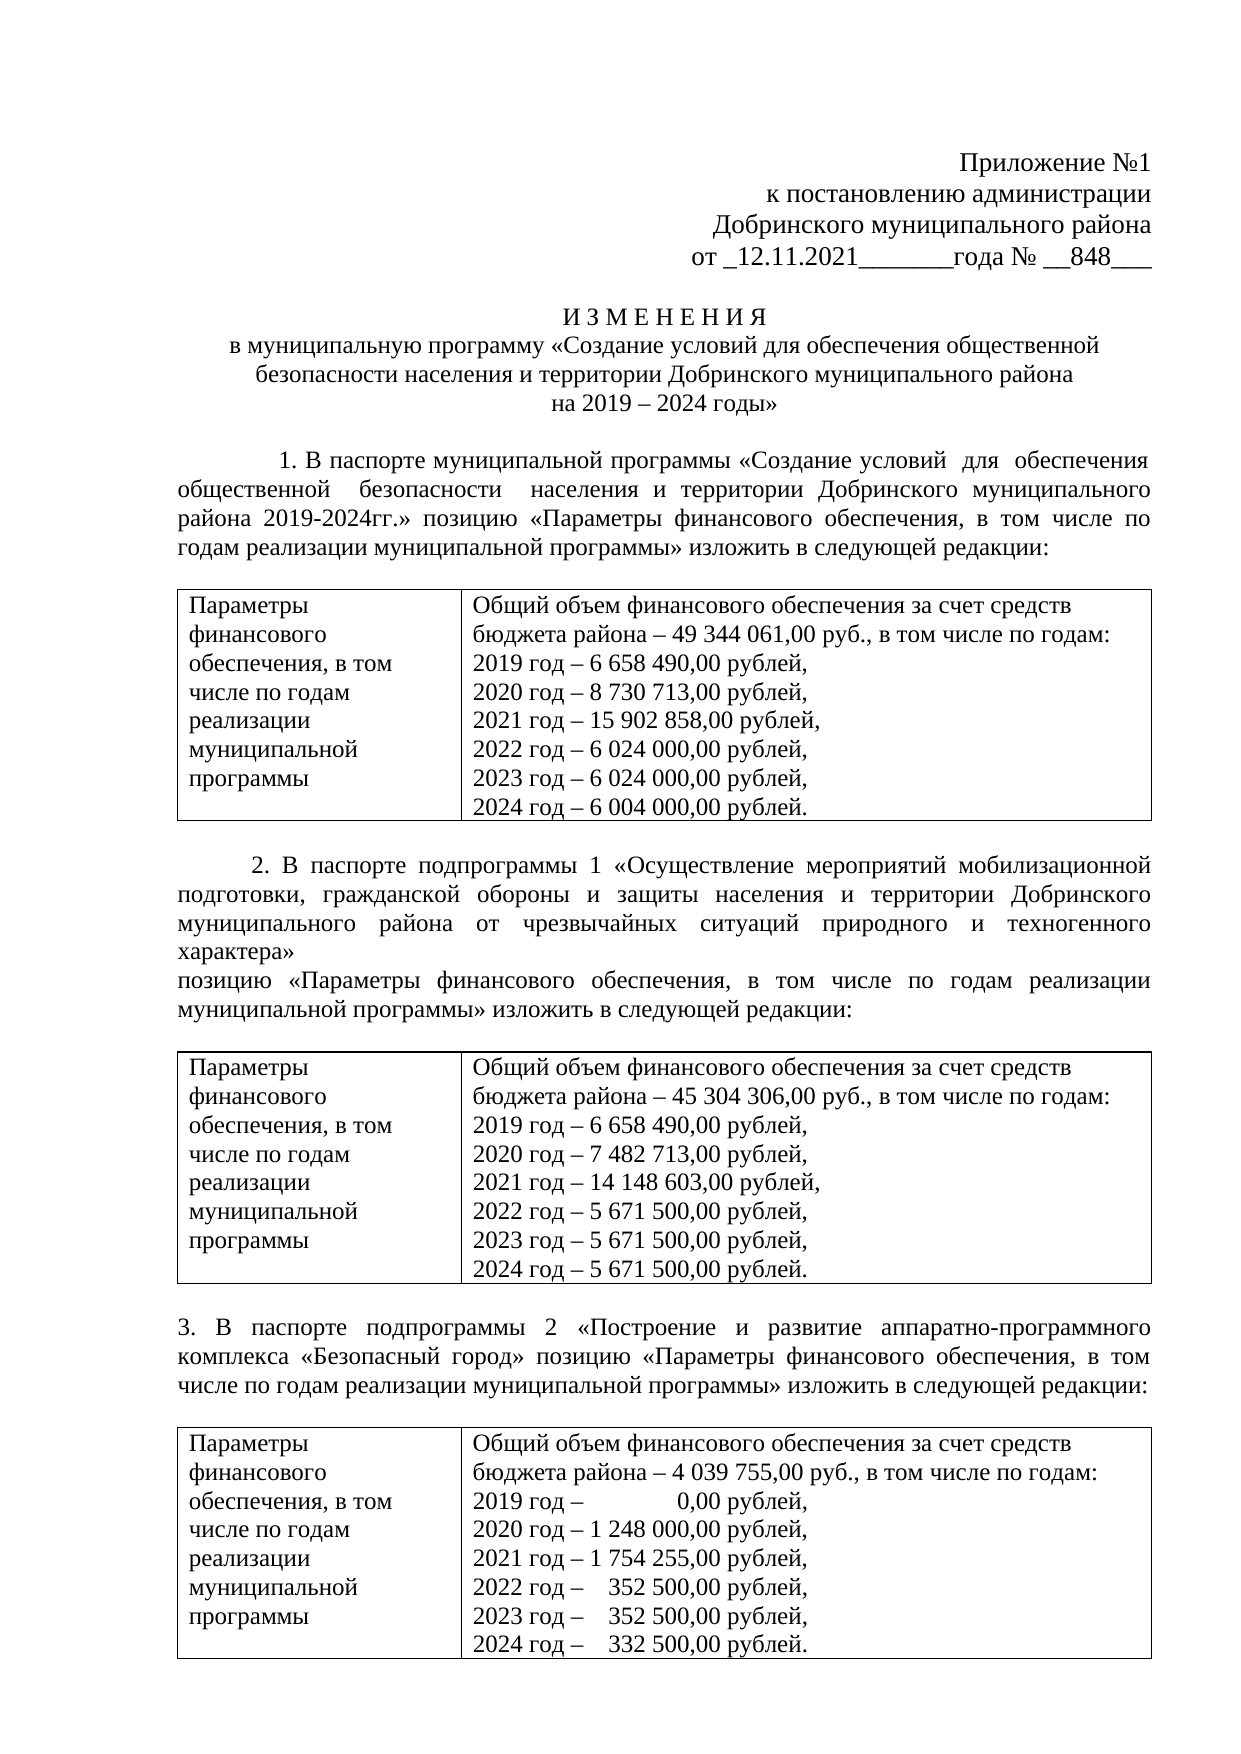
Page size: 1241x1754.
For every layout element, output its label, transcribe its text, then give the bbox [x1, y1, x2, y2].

text 2. В паспорте подпрограммы 1 «Осуществление мероприятий мобилизационной подготовки, гражданской обороны и защиты населения и территории Добринского муниципального района от чрезвычайных ситуаций природного и техногенного характера» [177, 850, 1152, 965]
text на 2019 – 2024 годы» [177, 388, 1152, 417]
table_header Общий объем финансового обеспечения за счет средств бюджета района – 4 039 755,00 руб., в том числе по годам: 2019 год – 0,00 рублей, 2020 год – 1 248 000,00 рублей, 2021 год – 1 754 255,00 рублей, 2022 год – 352 500,00 рублей, 2023 год – 352 500,00 рублей, 2024 год – 332 500,00 рублей. [462, 1428, 1151, 1658]
text 1. В паспорте муниципальной программы «Создание условий для обеспечения общественной безопасности населения и территории Добринского муниципального района 2019-2024гг.» позицию «Параметры финансового обеспечения, в том числе по годам реализации муниципальной программы» изложить в следующей редакции: [177, 446, 1152, 561]
text 3. В паспорте подпрограммы 2 «Построение и развитие аппаратно-программного комплекса «Безопасный город» позицию «Параметры финансового обеспечения, в том числе по годам реализации муниципальной программы» изложить в следующей редакции: [177, 1312, 1152, 1398]
table_header Параметры финансового обеспечения, в том числе по годам реализации муниципальной программы [178, 590, 461, 820]
text Приложение №1 [177, 146, 1152, 177]
table_header Общий объем финансового обеспечения за счет средств бюджета района – 45 304 306,00 руб., в том числе по годам: 2019 год – 6 658 490,00 рублей, 2020 год – 7 482 713,00 рублей, 2021 год – 14 148 603,00 рублей, 2022 год – 5 671 500,00 рублей, 2023 год – 5 671 500,00 рублей, 2024 год – 5 671 500,00 рублей. [462, 1053, 1151, 1282]
text позицию «Параметры финансового обеспечения, в том числе по годам реализации муниципальной программы» изложить в следующей редакции: [177, 965, 1152, 1023]
text к постановлению администрации [177, 177, 1152, 208]
text И З М Е Н Е Н И Я [177, 302, 1152, 331]
table_header Параметры финансового обеспечения, в том числе по годам реализации муниципальной программы [178, 1053, 461, 1282]
table_header Параметры финансового обеспечения, в том числе по годам реализации муниципальной программы [178, 1428, 461, 1658]
table_header Общий объем финансового обеспечения за счет средств бюджета района – 49 344 061,00 руб., в том числе по годам: 2019 год – 6 658 490,00 рублей, 2020 год – 8 730 713,00 рублей, 2021 год – 15 902 858,00 рублей, 2022 год – 6 024 000,00 рублей, 2023 год – 6 024 000,00 рублей, 2024 год – 6 004 000,00 рублей. [462, 590, 1151, 820]
text в муниципальную программу «Создание условий для обеспечения общественной безопасности населения и территории Добринского муниципального района [177, 331, 1152, 388]
text Добринского муниципального района [177, 208, 1152, 239]
text от _12.11.2021_______года № __848___ [177, 239, 1152, 271]
